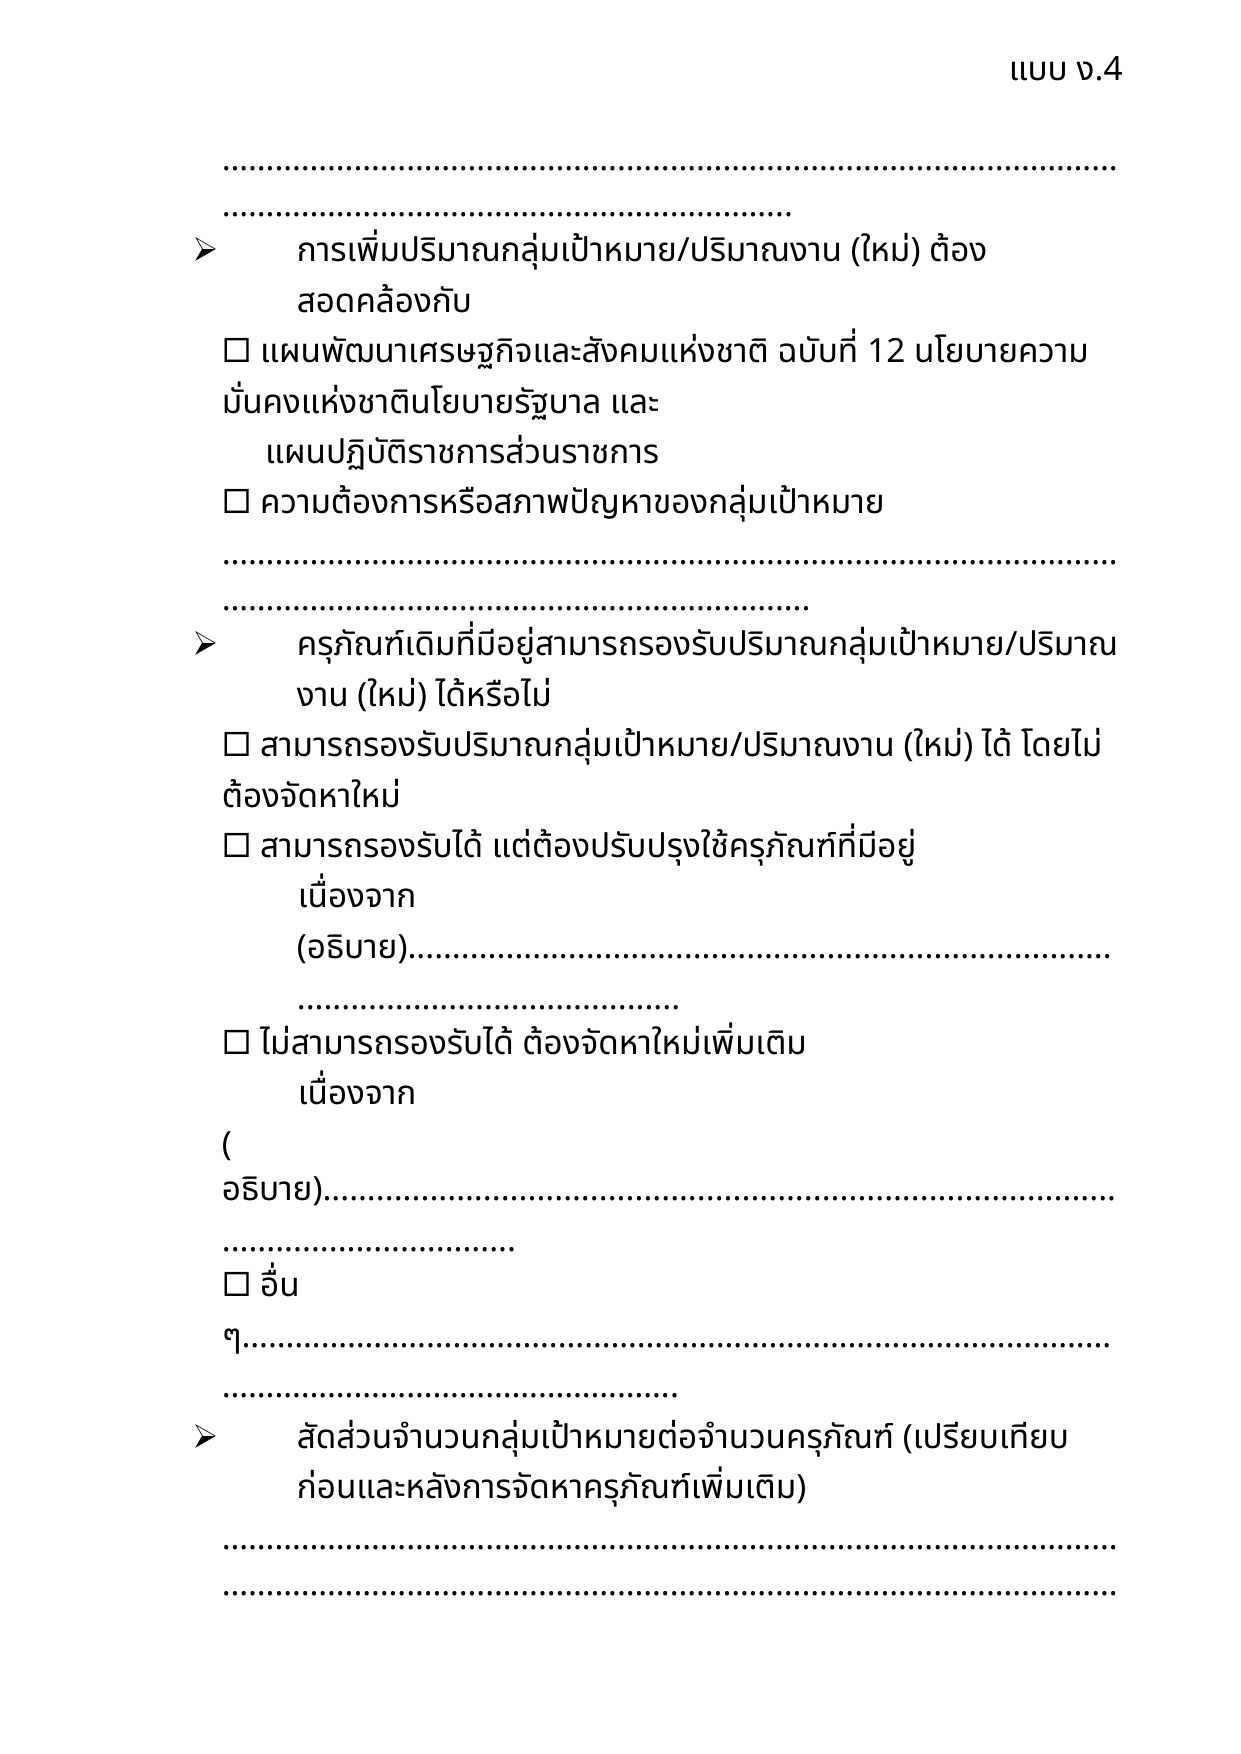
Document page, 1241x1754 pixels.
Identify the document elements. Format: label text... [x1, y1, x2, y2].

text แผนพัฒนาเศรษฐกิจและสังคมแห่งชาติ ฉบับที่ 12 นโยบายความมั่นคงแห่งชาตินโยบายรัฐบาล และ [222, 327, 1122, 428]
text เนื่องจาก (อธิบาย).......................................................................................................................... [222, 1069, 1122, 1261]
text แผนปฏิบัติราชการส่วนราชการ [222, 428, 1122, 478]
text เนื่องจาก (อธิบาย).......................................................................................................................... [297, 872, 1122, 1019]
text สามารถรองรับปริมาณกลุ่มเป้าหมาย/ปริมาณงาน (ใหม่) ได้ โดยไม่ต้องจัดหาใหม่ [222, 721, 1122, 822]
text ไม่สามารถรองรับได้ ต้องจัดหาใหม่เพิ่มเติม [222, 1019, 1122, 1069]
list การเพิ่มปริมาณกลุ่มเป้าหมาย/ปริมาณงาน (ใหม่) ต้องสอดคล้องกับ [192, 226, 1122, 327]
text ……………………………………………………………………………………………………………………………………………………. [222, 529, 1122, 620]
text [222, 135, 1122, 226]
list ครุภัณฑ์เดิมที่มีอยู่สามารถรองรับปริมาณกลุ่มเป้าหมาย/ปริมาณงาน (ใหม่) ได้หรือไม่ [192, 620, 1122, 721]
list สัดส่วนจำนวนกลุ่มเป้าหมายต่อจำนวนครุภัณฑ์ (เปรียบเทียบก่อนและหลังการจัดหาครุภัณฑ์เพิ่มเติม) [192, 1413, 1122, 1514]
text ความต้องการหรือสภาพปัญหาของกลุ่มเป้าหมาย [222, 478, 1122, 529]
text อื่น ๆ……………………………………………………………………………………………………………………………………. [222, 1261, 1122, 1413]
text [222, 1514, 1122, 1605]
text สามารถรองรับได้ แต่ต้องปรับปรุงใช้ครุภัณฑ์ที่มีอยู่ [222, 822, 1122, 872]
